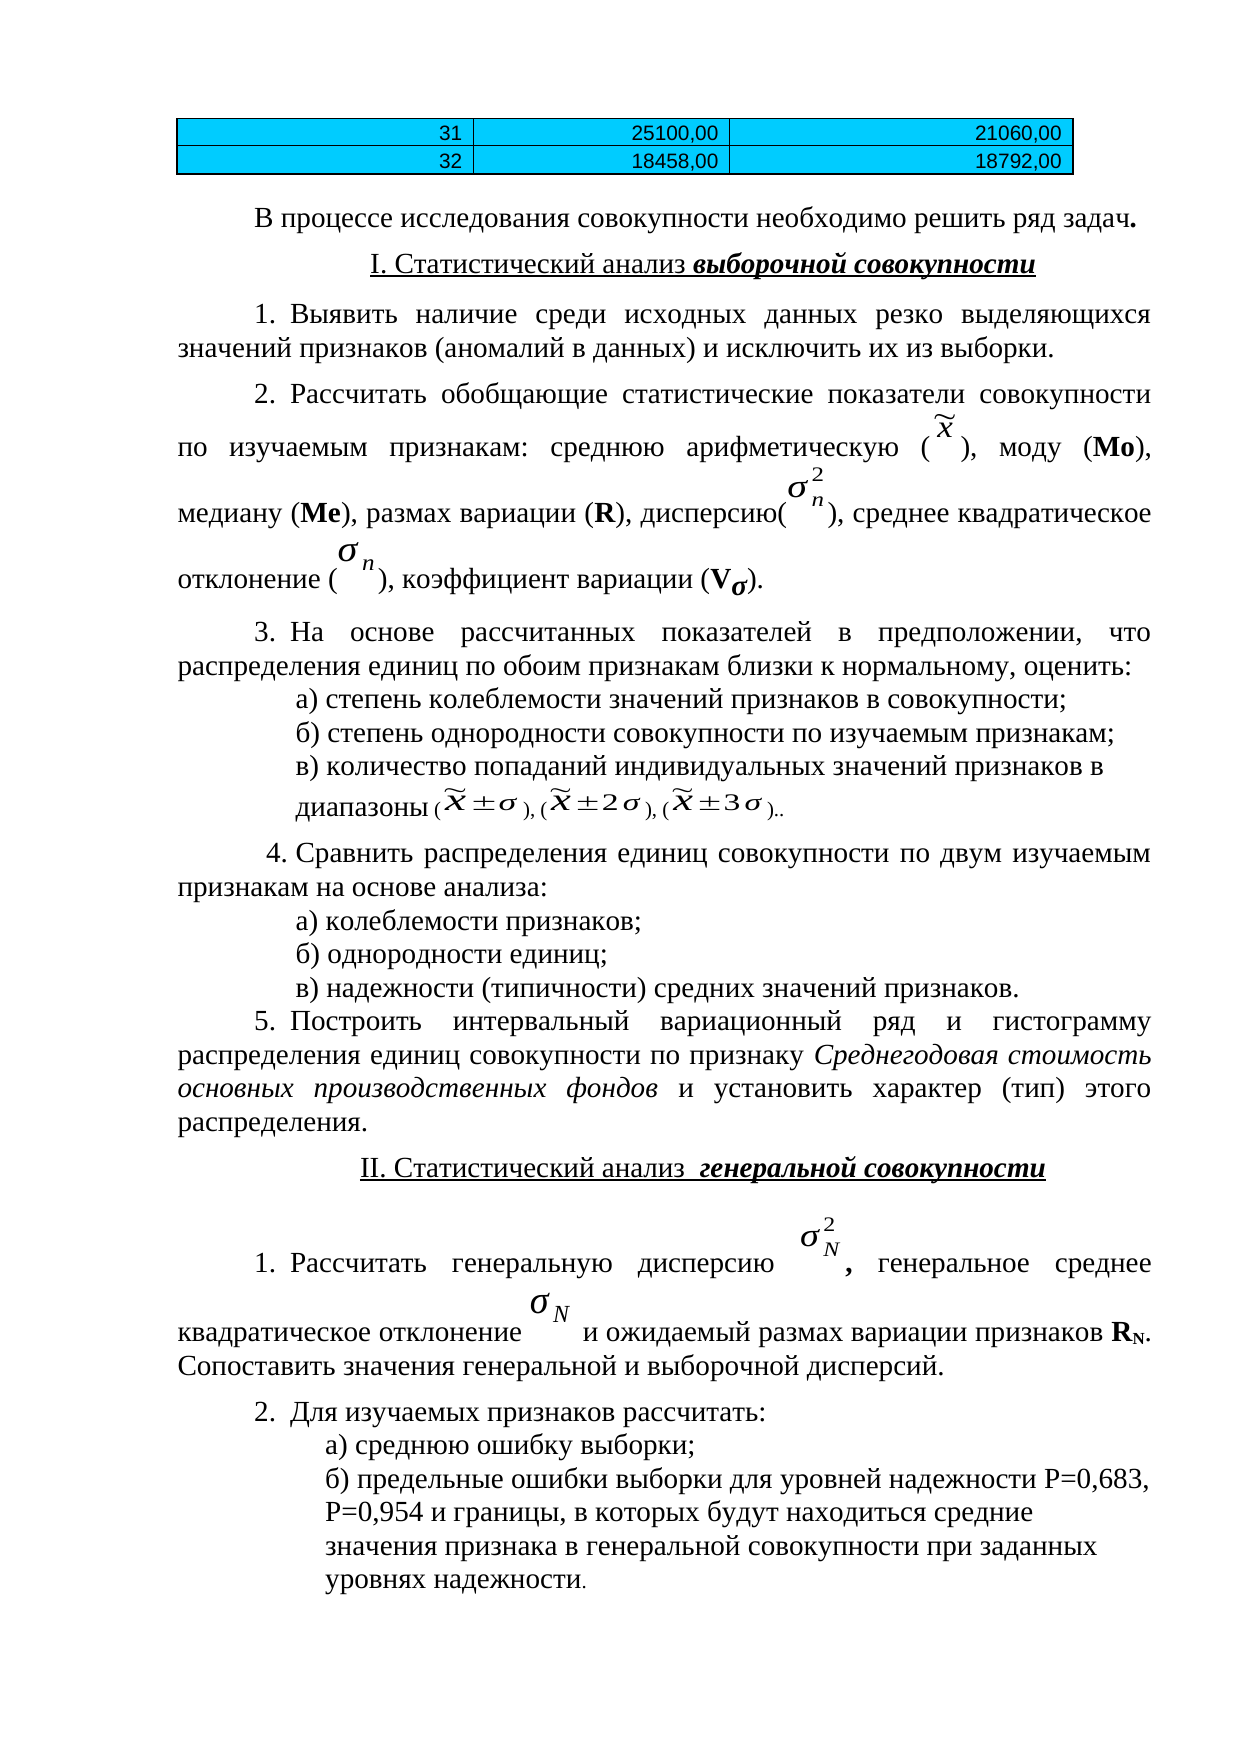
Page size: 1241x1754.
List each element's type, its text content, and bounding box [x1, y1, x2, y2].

text б) степень однородности совокупности по изучаемым признакам; [295, 715, 1152, 748]
list Построить интервальный вариационный ряд и гистограмму распределения единиц совокупности по признаку Среднегодовая стоимость основных производственных фондов и установить характер (тип) этого распределения. [177, 1003, 1152, 1137]
list Рассчитать обобщающие статистические показатели совокупности по изучаемым признакам: среднюю арифметическую (), моду (Мо), медиану (Ме), размах вариации (R), дисперсию(), среднее квадратическое отклонение (), коэффициент вариации (Vσ). [177, 376, 1152, 602]
text б) однородности единиц; [295, 936, 1152, 970]
text II. Статистический анализ генеральной совокупности [177, 1150, 1152, 1183]
list На основе рассчитанных показателей в предположении, что распределения единиц по обоим признакам близки к нормальному, оценить: [177, 614, 1152, 681]
text в) количество попаданий индивидуальных значений признаков в диапазоны (), (), ().. [295, 748, 1152, 823]
list Рассчитать генеральную дисперсию , генеральное среднее квадратическое отклонение и ожидаемый размах вариации признаков RN. Сопоставить значения генеральной и выборочной дисперсий. [177, 1213, 1152, 1381]
list Для изучаемых признаков рассчитать: [177, 1394, 1152, 1427]
table_cell 18792,00 [730, 146, 1072, 173]
list Выявить наличие среди исходных данных резко выделяющихся значений признаков (аномалий в данных) и исключить их из выборки. [177, 296, 1152, 363]
text а) степень колеблемости значений признаков в совокупности; [295, 681, 1152, 715]
list Сравнить распределения единиц совокупности по двум изучаемым признакам на основе анализа: [177, 836, 1152, 903]
text а) колеблемости признаков; [295, 903, 1152, 936]
text в) надежности (типичности) средних значений признаков. [295, 970, 1152, 1003]
table_cell 21060,00 [730, 119, 1072, 145]
table_cell 18458,00 [474, 146, 729, 173]
table_cell 25100,00 [474, 119, 729, 145]
text В процессе исследования совокупности необходимо решить ряд задач. [177, 200, 1152, 233]
table_cell 32 [178, 146, 473, 173]
text б) предельные ошибки выборки для уровней надежности P=0,683, P=0,954 и границы, в которых будут находиться средние значения признака в генеральной совокупности при заданных уровнях надежности. [325, 1461, 1152, 1595]
text Статистический анализ выборочной совокупности [177, 246, 1152, 279]
text а) среднюю ошибку выборки; [325, 1427, 1152, 1461]
table_cell 31 [178, 119, 473, 145]
